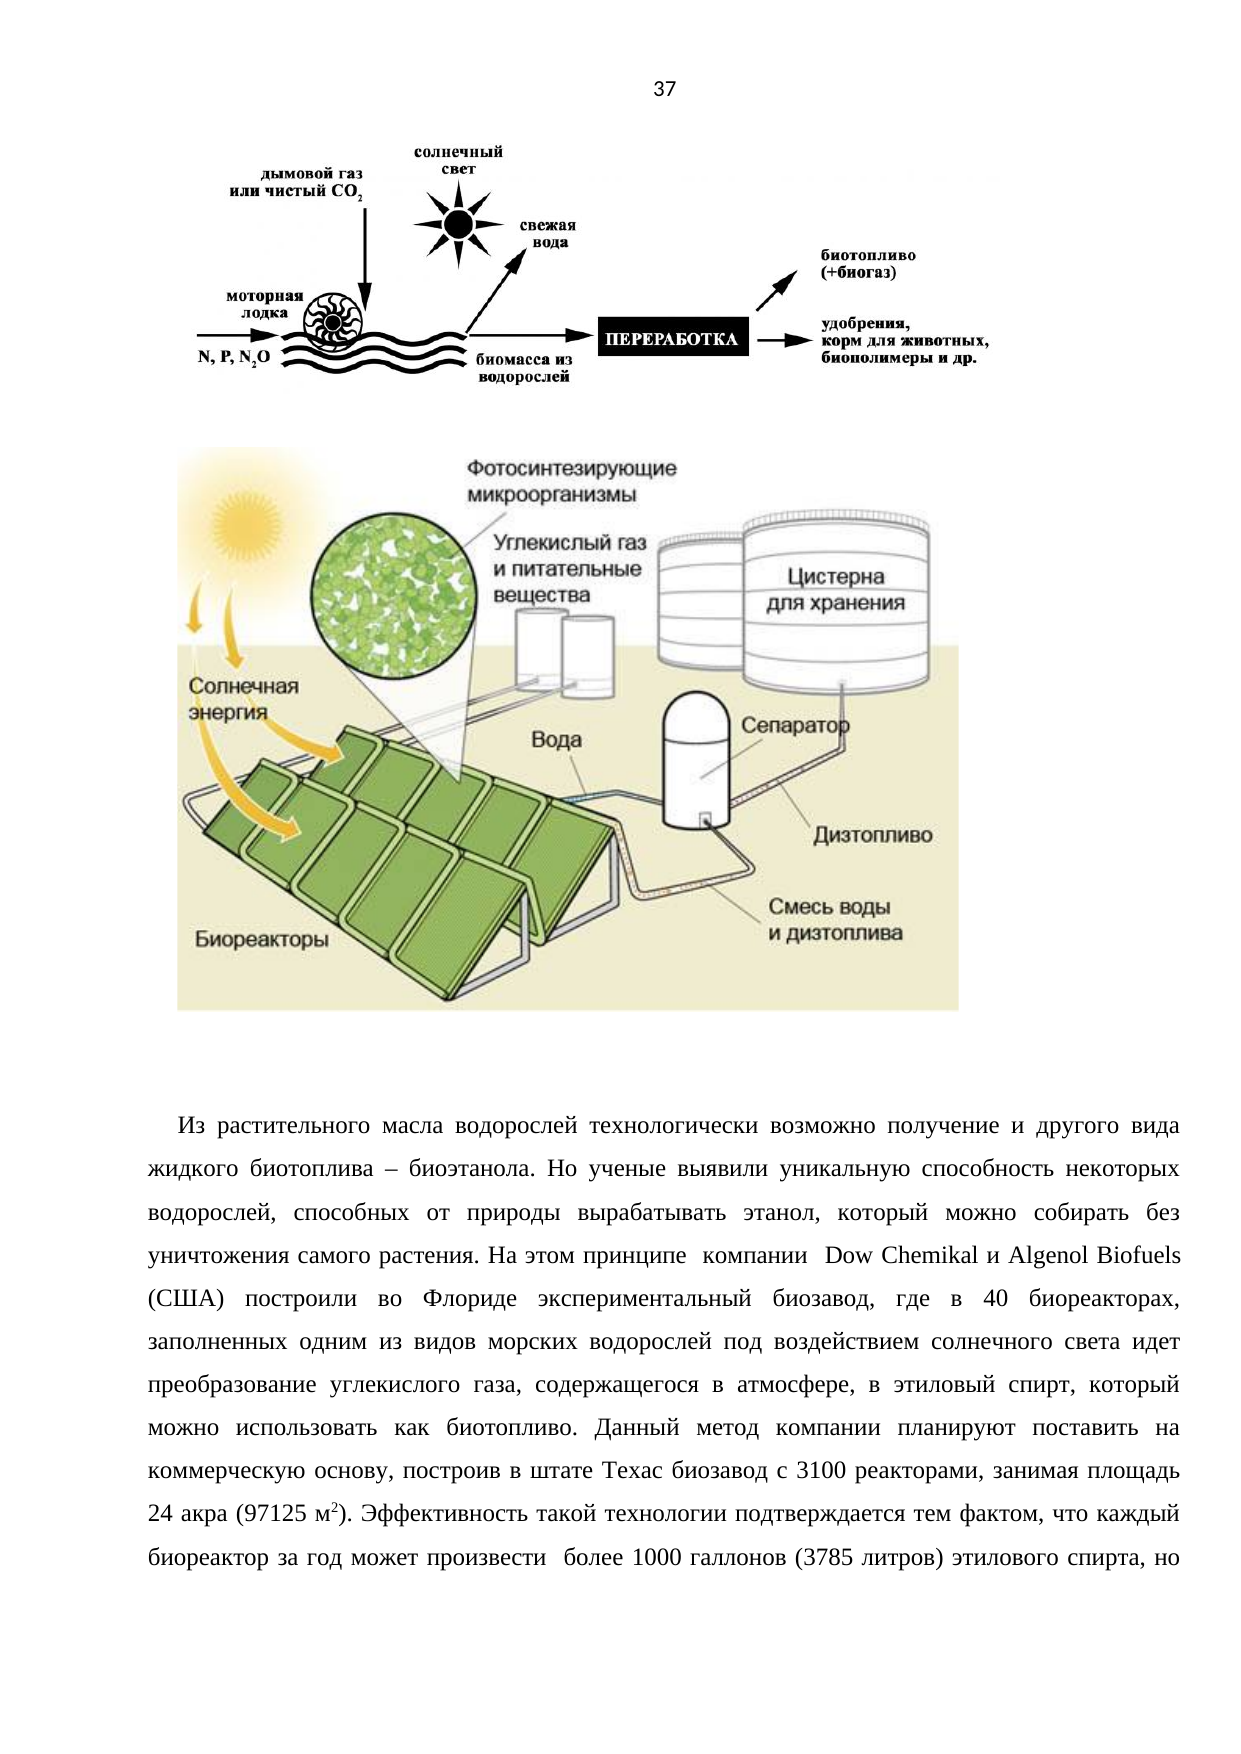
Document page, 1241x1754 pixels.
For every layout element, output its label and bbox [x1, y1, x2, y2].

text [148, 1110, 1181, 1570]
picture [177, 447, 959, 1012]
picture [177, 130, 1006, 413]
